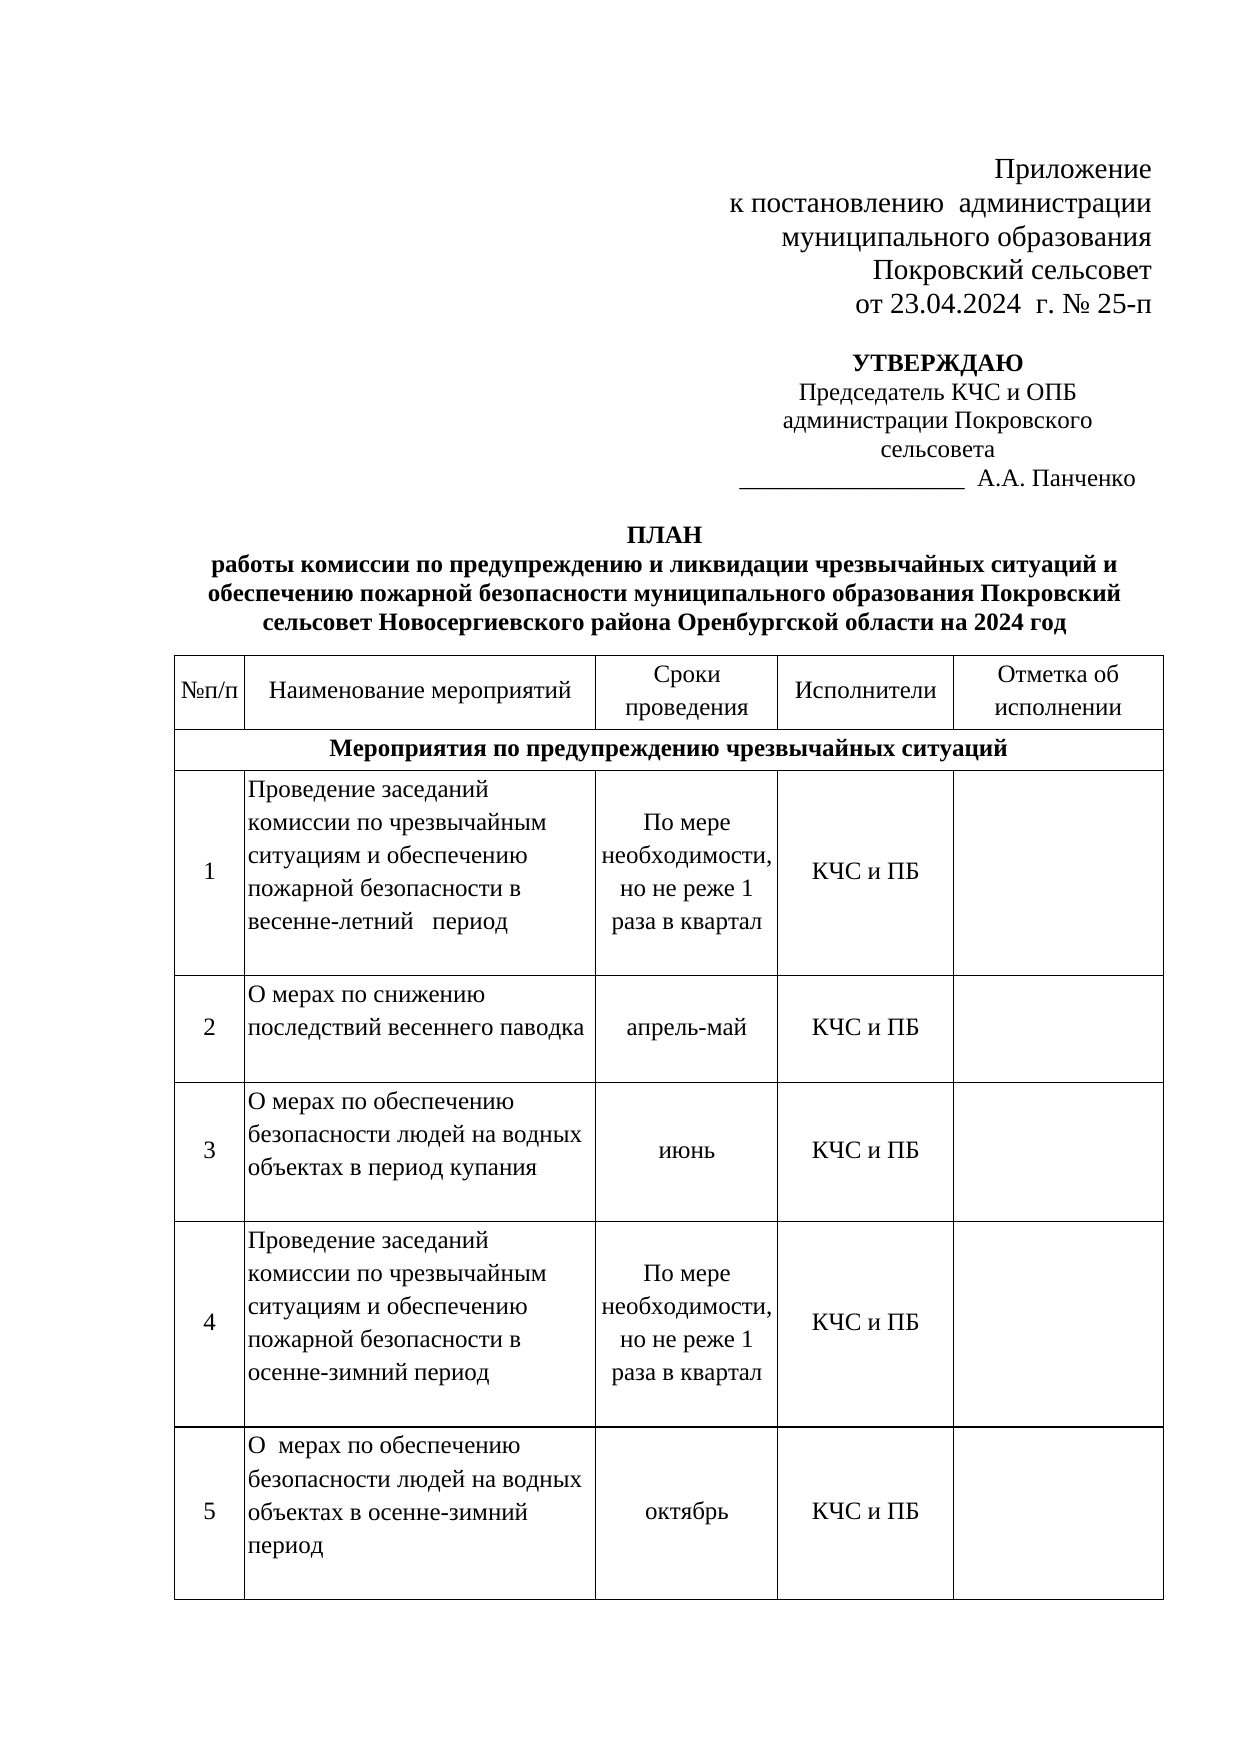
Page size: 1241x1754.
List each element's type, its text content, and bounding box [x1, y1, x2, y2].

table_cell [954, 1083, 1163, 1221]
text ПЛАН [177, 521, 1152, 549]
text от 23.04.2024 г. № 25-п [177, 286, 1152, 319]
table_header Отметка об исполнении [954, 656, 1163, 729]
table_header Исполнители [778, 656, 953, 729]
table_cell КЧС и ПБ [778, 976, 953, 1082]
text к постановлению администрации [177, 185, 1152, 219]
text муниципального образования [177, 219, 1152, 252]
table_cell Мероприятия по предупреждению чрезвычайных ситуаций [175, 730, 1163, 770]
table_cell По мере необходимости, но не реже 1 раза в квартал [596, 1222, 777, 1426]
table_cell КЧС и ПБ [778, 771, 953, 975]
table_cell [954, 771, 1163, 975]
table_cell октябрь [596, 1428, 777, 1599]
text Председатель КЧС и ОПБ администрации Покровского сельсовета [723, 377, 1152, 463]
table_cell 4 [175, 1222, 244, 1426]
text __________________ А.А. Панченко [723, 463, 1152, 492]
table_cell [954, 976, 1163, 1082]
text работы комиссии по предупреждению и ликвидации чрезвычайных ситуаций и обеспечению пожарной безопасности муниципального образования Покровский сельсовет Новосергиевского района Оренбургской области на 2024 год [177, 549, 1152, 636]
table_cell О мерах по обеспечению безопасности людей на водных объектах в период купания [245, 1083, 595, 1221]
table_cell 5 [175, 1428, 244, 1599]
table_cell О мерах по обеспечению безопасности людей на водных объектах в осенне-зимний период [245, 1428, 595, 1599]
table_cell О мерах по снижению последствий весеннего паводка [245, 976, 595, 1082]
table_cell июнь [596, 1083, 777, 1221]
table_cell [954, 1222, 1163, 1426]
table_cell [954, 1428, 1163, 1599]
table_cell 2 [175, 976, 244, 1082]
text УТВЕРЖДАЮ [723, 348, 1152, 377]
table_cell 1 [175, 771, 244, 975]
text Покровский сельсовет [177, 252, 1152, 286]
table_cell КЧС и ПБ [778, 1083, 953, 1221]
table_cell КЧС и ПБ [778, 1428, 953, 1599]
table_cell По мере необходимости, но не реже 1 раза в квартал [596, 771, 777, 975]
table_cell апрель-май [596, 976, 777, 1082]
table_header Сроки проведения [596, 656, 777, 729]
table_cell Проведение заседаний комиссии по чрезвычайным ситуациям и обеспечению пожарной безопасности в весенне-летний период [245, 771, 595, 975]
table_header Наименование мероприятий [245, 656, 595, 729]
table_cell Проведение заседаний комиссии по чрезвычайным ситуациям и обеспечению пожарной безопасности в осенне-зимний период [245, 1222, 595, 1426]
table_cell КЧС и ПБ [778, 1222, 953, 1426]
table_cell 3 [175, 1083, 244, 1221]
table_header №п/п [175, 656, 244, 729]
text Приложение [177, 152, 1152, 185]
